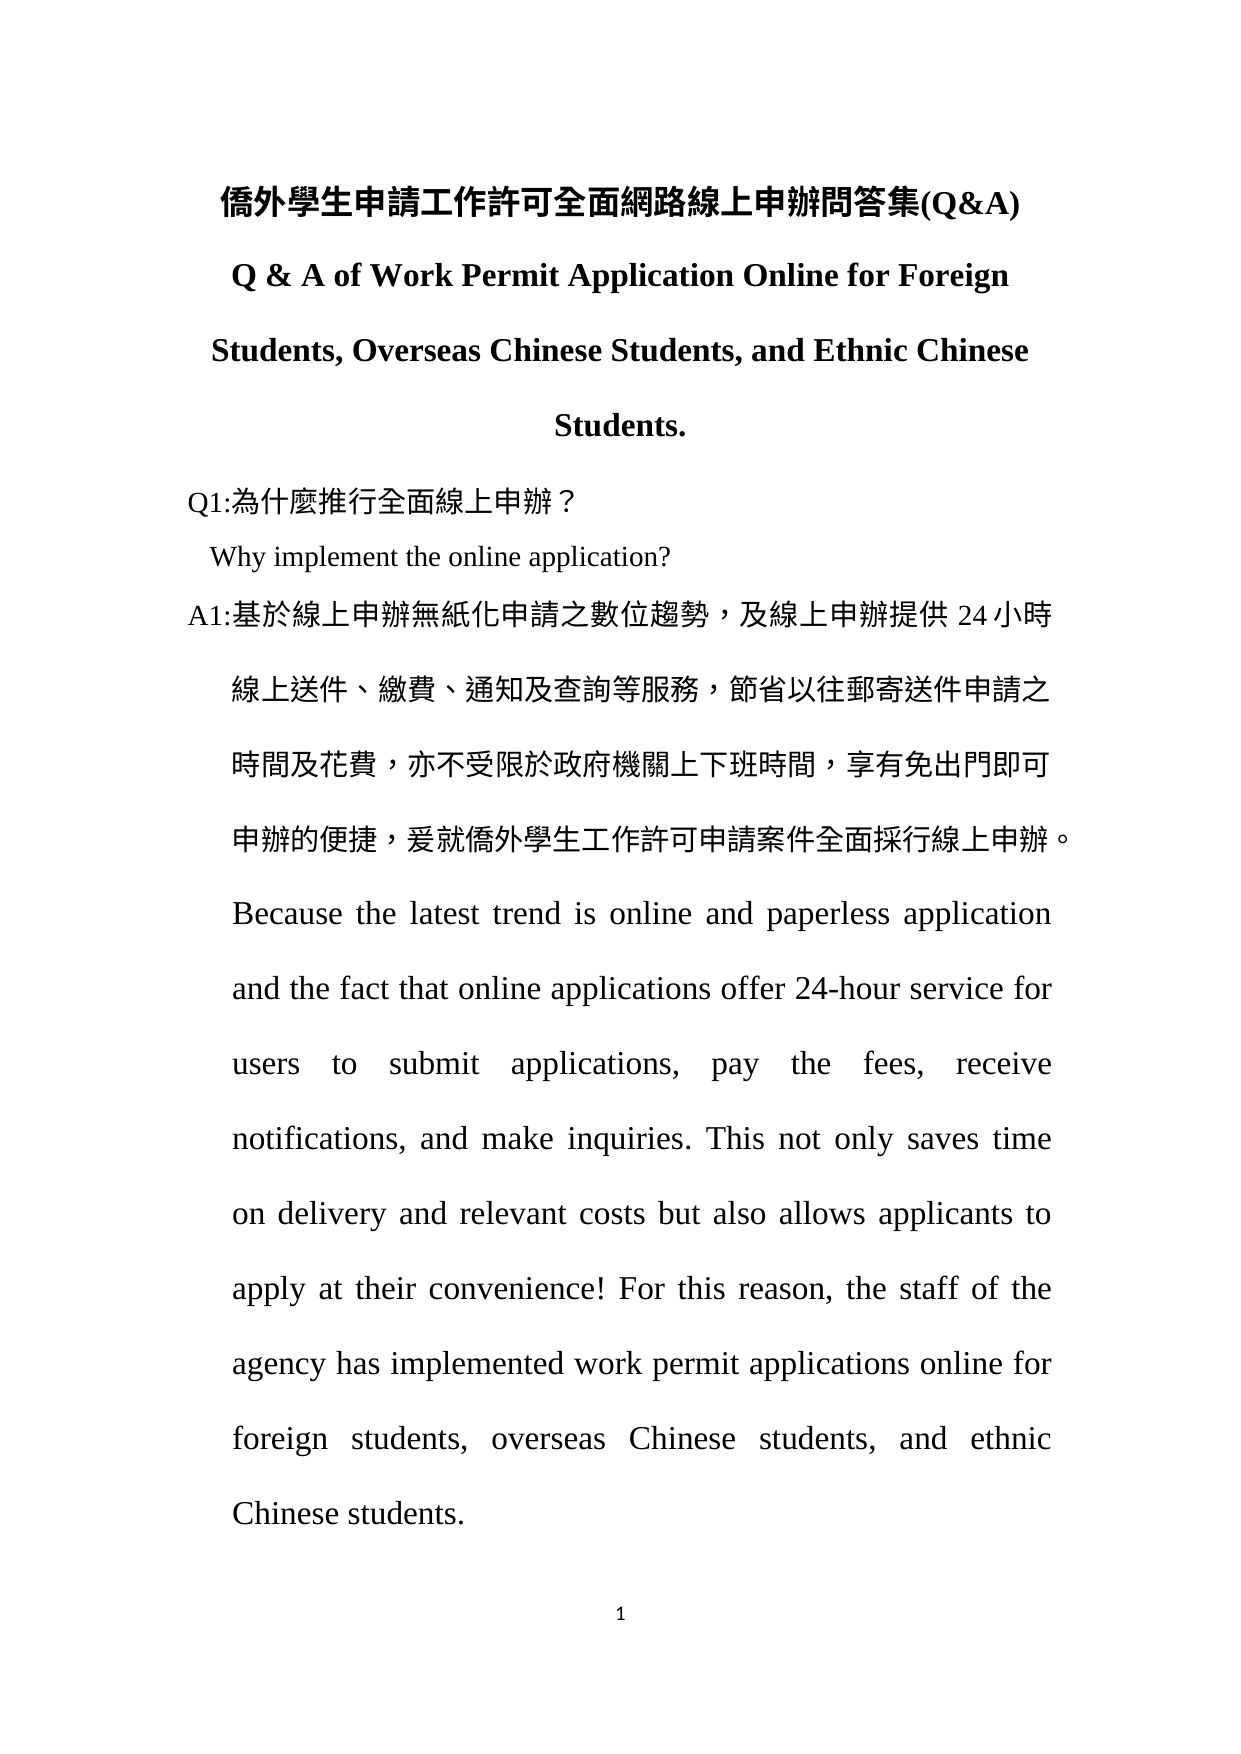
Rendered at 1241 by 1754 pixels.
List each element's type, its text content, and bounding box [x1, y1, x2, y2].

text Q1:為什麼推行全面線上申辦？ [187, 462, 1053, 537]
text Q & A of Work Permit Application Online for Foreign Students, Overseas Chinese Students, and Ethnic Chinese Students. [187, 237, 1053, 462]
text Why implement the online application? [187, 537, 1053, 575]
text A1:基於線上申辦無紙化申請之數位趨勢，及線上申辦提供24小時線上送件、繳費、通知及查詢等服務，節省以往郵寄送件申請之時間及花費，亦不受限於政府機關上下班時間，享有免出門即可申辦的便捷，爰就僑外學生工作許可申請案件全面採行線上申辦。 [187, 575, 1053, 875]
text 僑外學生申請工作許可全面網路線上申辦問答集(Q&A) [187, 162, 1053, 237]
text Because the latest trend is online and paperless application and the fact that online applications offer 24-hour service for users to submit applications, pay the fees, receive notifications, and make inquiries. This not only saves time on delivery and relevant costs but also allows applicants to apply at their convenience! For this reason, the staff of the agency has implemented work permit applications online for foreign students, overseas Chinese students, and ethnic Chinese students. [232, 875, 1053, 1550]
